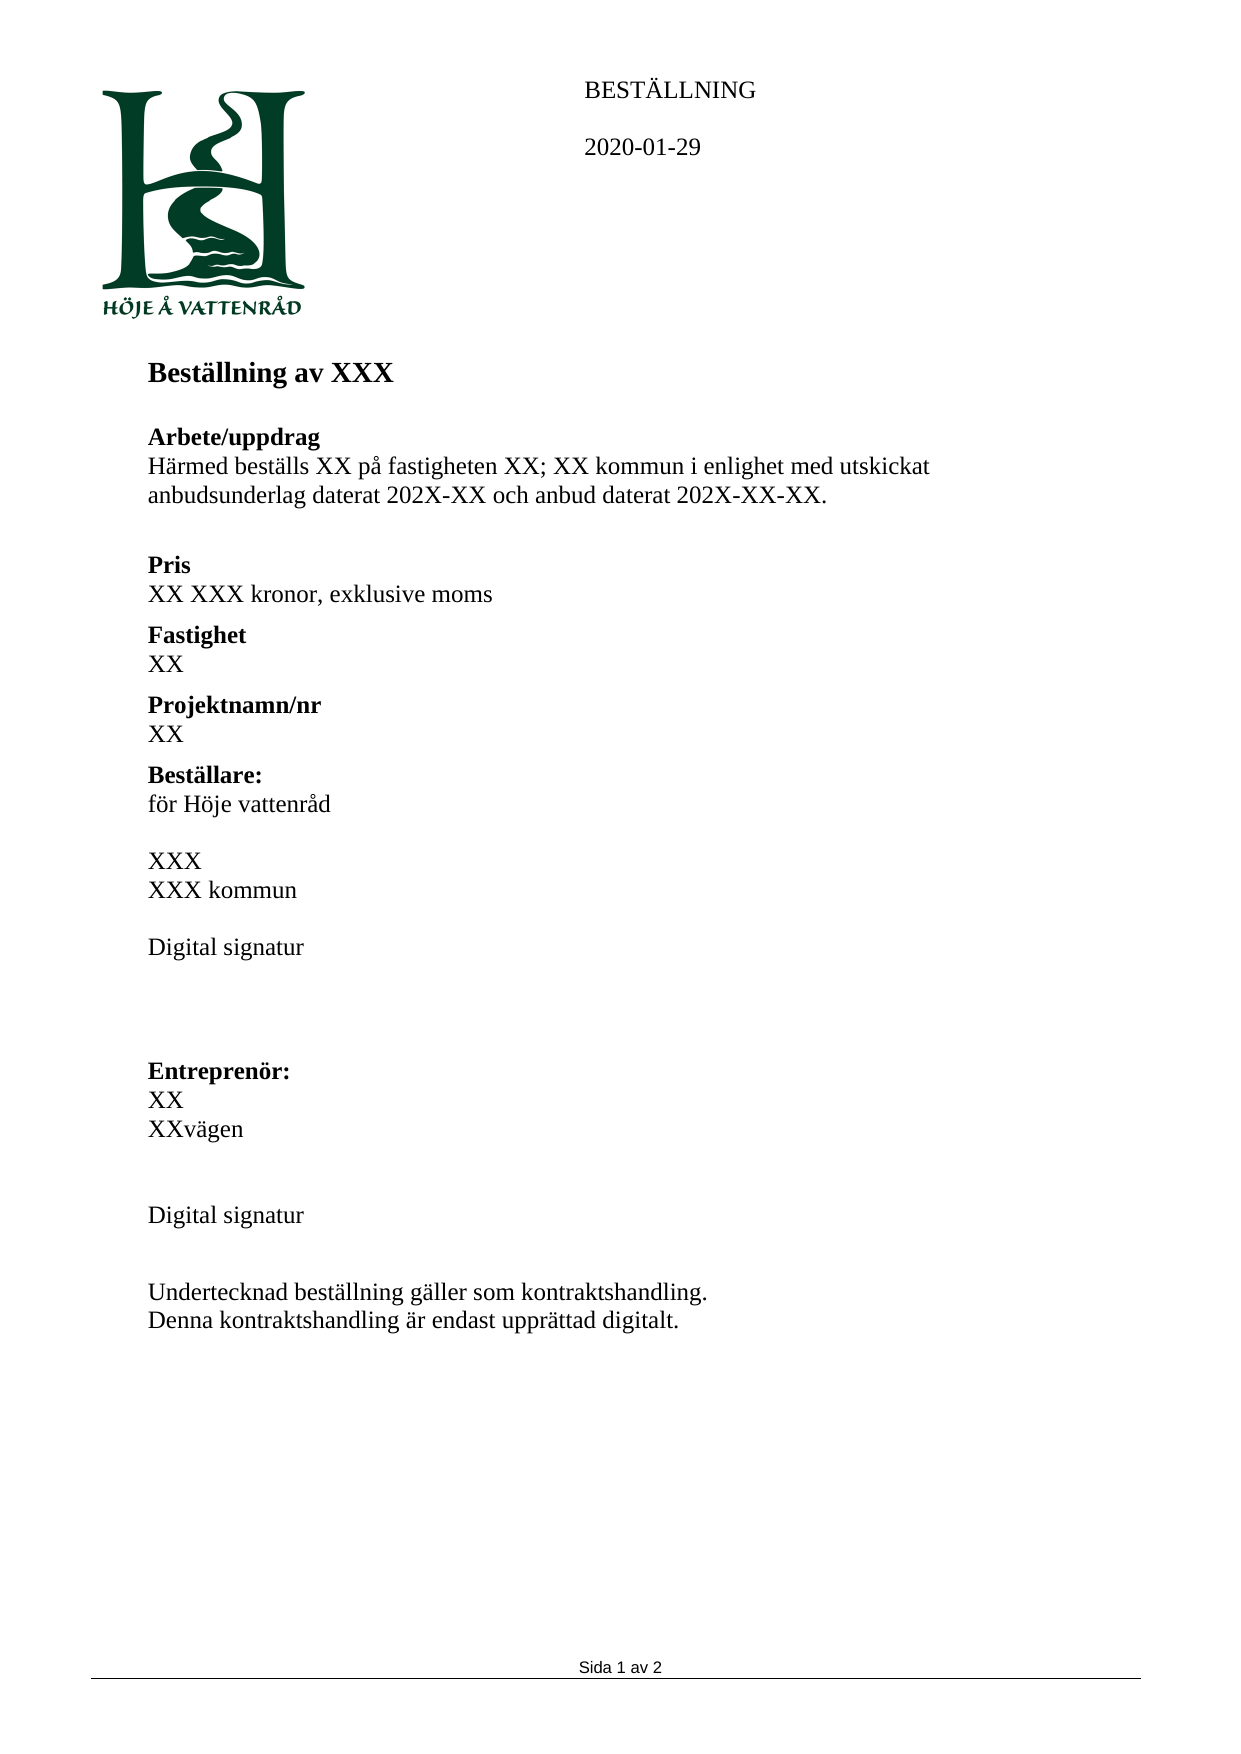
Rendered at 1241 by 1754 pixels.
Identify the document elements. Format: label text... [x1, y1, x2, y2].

text XXvägen [148, 1114, 1092, 1142]
text XX [148, 1085, 1092, 1114]
text Denna kontraktshandling är endast upprättad digitalt. [148, 1306, 1092, 1334]
text XXX [148, 846, 1092, 875]
picture [102, 75, 320, 327]
text Beställare: [148, 760, 1092, 789]
text XX [148, 719, 1092, 747]
text XX [148, 649, 1092, 677]
text Pris [148, 550, 1092, 579]
text Beställning av XXX [148, 355, 1092, 389]
text Digital signatur [148, 932, 1092, 961]
text Projektnamn/nr [148, 690, 1092, 719]
text Arbete/uppdrag [148, 422, 1092, 451]
text XXX kommun [148, 875, 1092, 904]
text för Höje vattenråd [148, 789, 1092, 817]
text Fastighet [148, 620, 1092, 649]
text Digital signatur [148, 1200, 1092, 1229]
text Härmed beställs XX på fastigheten XX; XX kommun i enlighet med utskickat anbudsunderlag daterat 202X-XX och anbud daterat 202X-XX-XX. [148, 451, 1092, 509]
text Entreprenör: [148, 1056, 1092, 1085]
text Undertecknad beställning gäller som kontraktshandling. [148, 1277, 1092, 1306]
text XX XXX kronor, exklusive moms [148, 579, 1092, 607]
